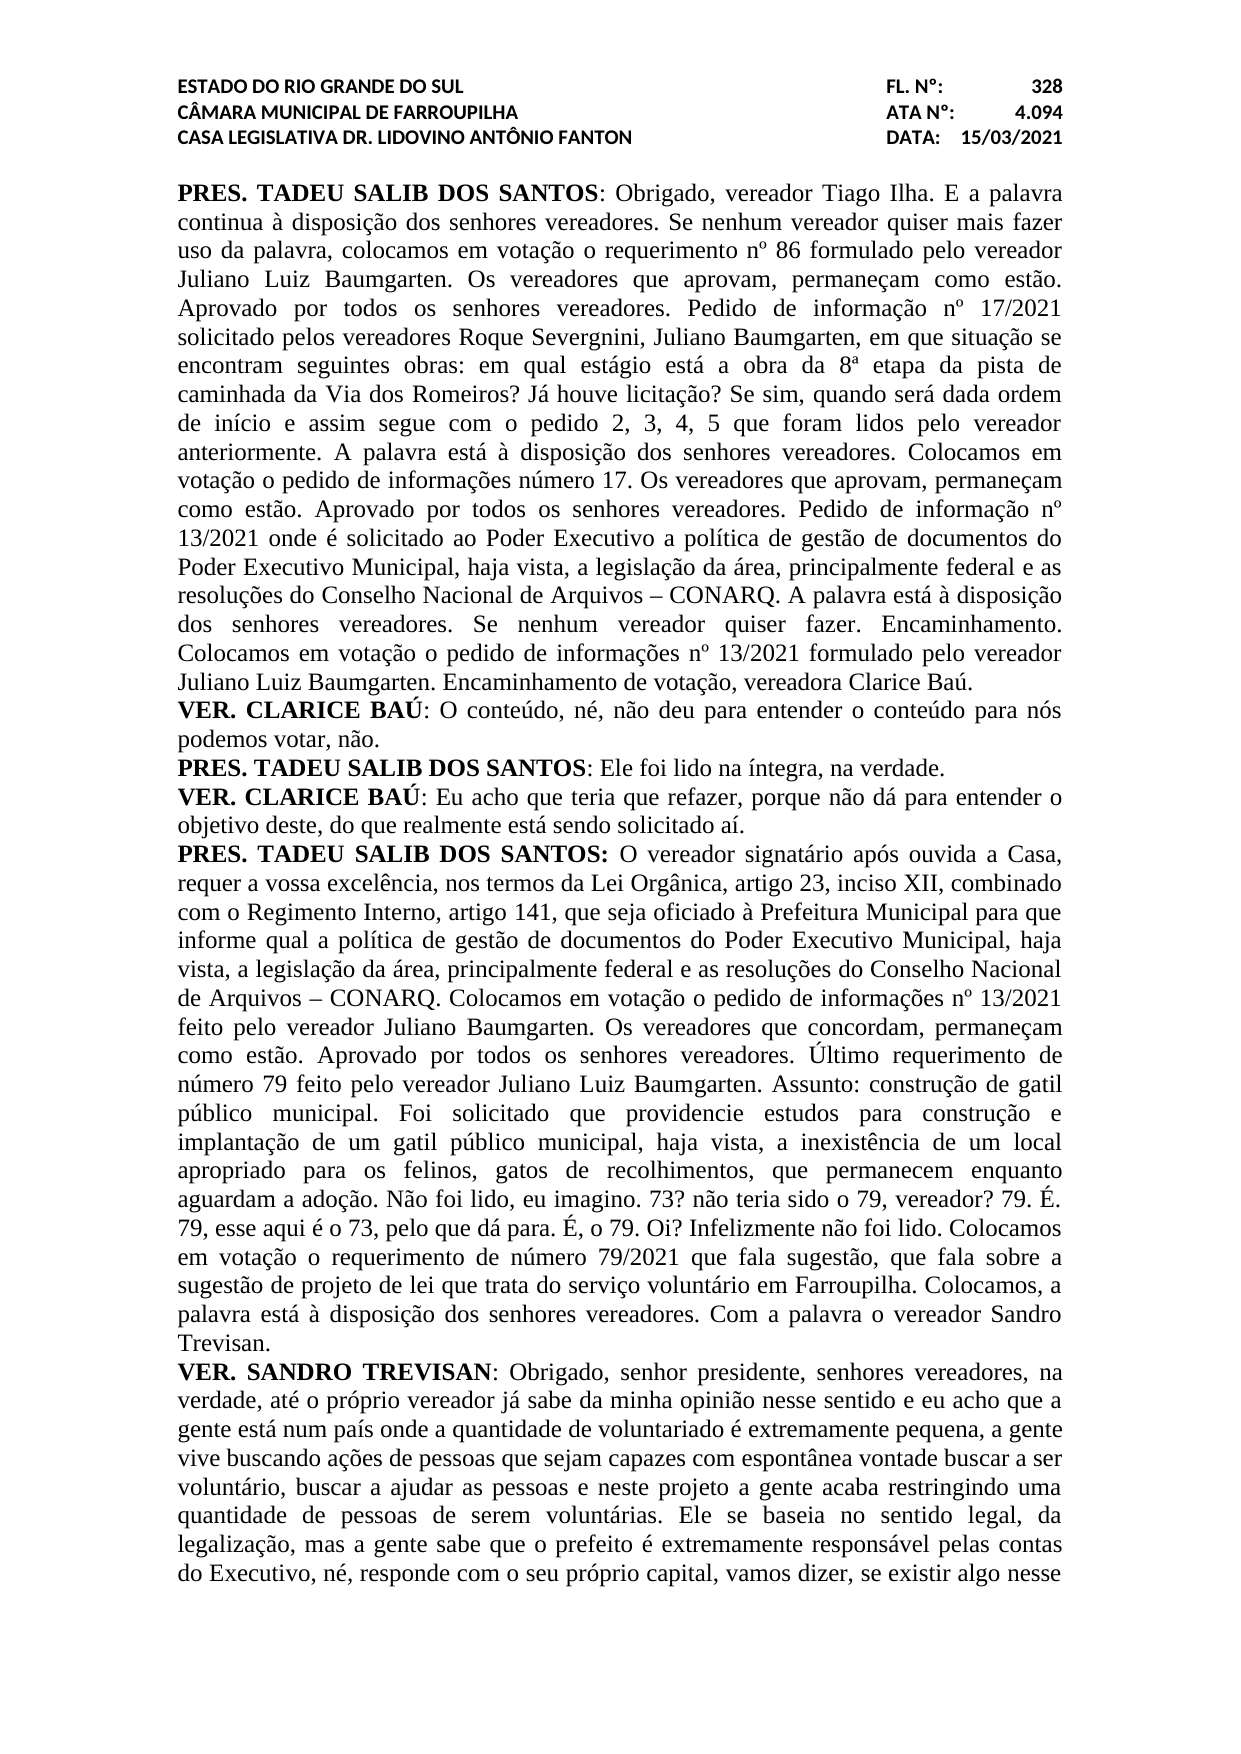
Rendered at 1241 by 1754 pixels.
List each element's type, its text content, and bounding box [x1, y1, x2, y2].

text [177, 1357, 1063, 1587]
text VER. CLARICE BAÚ: O conteúdo, né, não deu para entender o conteúdo para nós podemos votar, não. [177, 696, 1063, 753]
text PRES. TADEU SALIB DOS SANTOS: O vereador signatário após ouvida a Casa, requer a vossa excelência, nos termos da Lei Orgânica, artigo 23, inciso XII, combinado com o Regimento Interno, artigo 141, que seja oficiado à Prefeitura Municipal para que informe qual a política de gestão de documentos do Poder Executivo Municipal, haja vista, a legislação da área, principalmente federal e as resoluções do Conselho Nacional de Arquivos – CONARQ. Colocamos em votação o pedido de informações nº 13/2021 feito pelo vereador Juliano Baumgarten. Os vereadores que concordam, permaneçam como estão. Aprovado por todos os senhores vereadores. Último requerimento de número 79 feito pelo vereador Juliano Luiz Baumgarten. Assunto: construção de gatil público municipal. Foi solicitado que providencie estudos para construção e implantação de um gatil público municipal, haja vista, a inexistência de um local apropriado para os felinos, gatos de recolhimentos, que permanecem enquanto aguardam a adoção. Não foi lido, eu imagino. 73? não teria sido o 79, vereador? 79. É. 79, esse aqui é o 73, pelo que dá para. É, o 79. Oi? Infelizmente não foi lido. Colocamos em votação o requerimento de número 79/2021 que fala sugestão, que fala sobre a sugestão de projeto de lei que trata do serviço voluntário em Farroupilha. Colocamos, a palavra está à disposição dos senhores vereadores. Com a palavra o vereador Sandro Trevisan. [177, 839, 1063, 1357]
text VER. CLARICE BAÚ: Eu acho que teria que refazer, porque não dá para entender o objetivo deste, do que realmente está sendo solicitado aí. [177, 782, 1063, 839]
text PRES. TADEU SALIB DOS SANTOS: Obrigado, vereador Tiago Ilha. E a palavra continua à disposição dos senhores vereadores. Se nenhum vereador quiser mais fazer uso da palavra, colocamos em votação o requerimento nº 86 formulado pelo vereador Juliano Luiz Baumgarten. Os vereadores que aprovam, permaneçam como estão. Aprovado por todos os senhores vereadores. Pedido de informação nº 17/2021 solicitado pelos vereadores Roque Severgnini, Juliano Baumgarten, em que situação se encontram seguintes obras: em qual estágio está a obra da 8ª etapa da pista de caminhada da Via dos Romeiros? Já houve licitação? Se sim, quando será dada ordem de início e assim segue com o pedido 2, 3, 4, 5 que foram lidos pelo vereador anteriormente. A palavra está à disposição dos senhores vereadores. Colocamos em votação o pedido de informações número 17. Os vereadores que aprovam, permaneçam como estão. Aprovado por todos os senhores vereadores. Pedido de informação nº 13/2021 onde é solicitado ao Poder Executivo a política de gestão de documentos do Poder Executivo Municipal, haja vista, a legislação da área, principalmente federal e as resoluções do Conselho Nacional de Arquivos – CONARQ. A palavra está à disposição dos senhores vereadores. Se nenhum vereador quiser fazer. Encaminhamento. Colocamos em votação o pedido de informações nº 13/2021 formulado pelo vereador Juliano Luiz Baumgarten. Encaminhamento de votação, vereadora Clarice Baú. [177, 178, 1063, 696]
text PRES. TADEU SALIB DOS SANTOS: Ele foi lido na íntegra, na verdade. [177, 753, 1063, 782]
